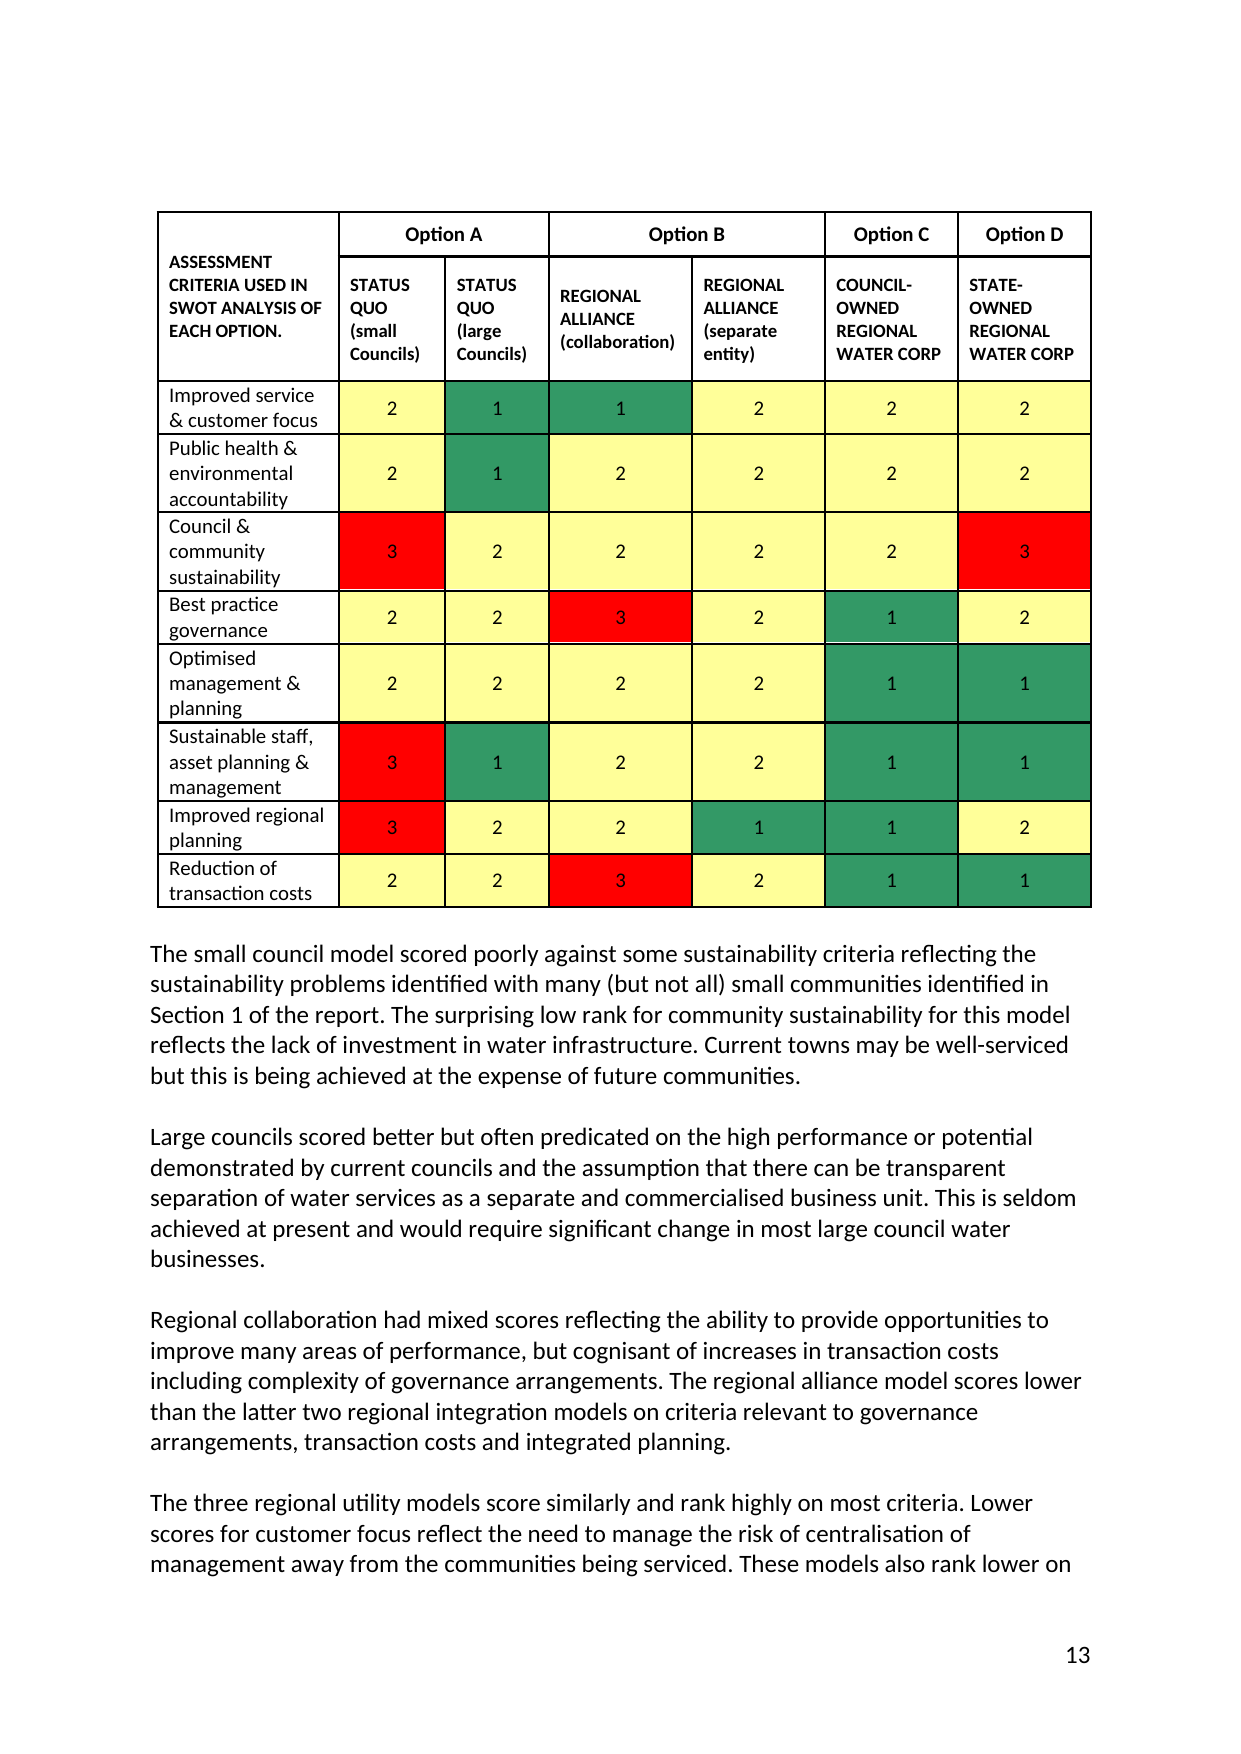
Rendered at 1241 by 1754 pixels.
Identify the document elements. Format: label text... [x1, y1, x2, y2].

table_cell Improved regional planning [159, 802, 338, 853]
table_header Option A [340, 213, 548, 255]
table_cell 1 [826, 724, 957, 800]
text Large councils scored better but often predicated on the high performance or potential demonstrated by current councils and the assumption that there can be transparent separation of water services as a separate and commercialised business unit. This is seldom achieved at present and would require significant change in most large council water businesses. [150, 1121, 1090, 1274]
table_cell 2 [446, 802, 548, 853]
table_cell COUNCIL- OWNED REGIONAL WATER CORP [826, 258, 957, 380]
table_cell 2 [446, 645, 548, 721]
table_header Option C [826, 213, 957, 255]
table_cell Best practice governance [159, 592, 338, 642]
table_cell 1 [446, 435, 548, 511]
table_cell 2 [693, 592, 824, 642]
table_cell 1 [550, 382, 691, 433]
table_cell Improved service & customer focus [159, 382, 338, 433]
table_cell STATUS QUO (large Councils) [446, 258, 548, 380]
table_cell 1 [693, 802, 824, 853]
table_cell 2 [550, 513, 691, 589]
table_cell 2 [446, 592, 548, 642]
table_cell 2 [550, 435, 691, 511]
table_cell STATE- OWNED REGIONAL WATER CORP [959, 258, 1090, 380]
table_cell 2 [693, 382, 824, 433]
table_cell 2 [693, 855, 824, 906]
table_cell REGIONAL ALLIANCE (separate entity) [693, 258, 824, 380]
table_cell 2 [826, 513, 957, 589]
table_cell 1 [959, 855, 1090, 906]
table_cell STATUS QUO (small Councils) [340, 258, 444, 380]
table_cell 1 [446, 724, 548, 800]
table_cell 1 [959, 645, 1090, 721]
table_cell 3 [959, 513, 1090, 589]
table_cell 2 [446, 513, 548, 589]
table_cell 3 [340, 513, 444, 589]
table_cell 2 [340, 645, 444, 721]
table_cell 2 [826, 382, 957, 433]
text Regional collaboration had mixed scores reflecting the ability to provide opportunities to improve many areas of performance, but cognisant of increases in transaction costs including complexity of governance arrangements. The regional alliance model scores lower than the latter two regional integration models on criteria relevant to governance arrangements, transaction costs and integrated planning. [150, 1304, 1090, 1457]
table_cell 2 [550, 645, 691, 721]
table_header Option D [959, 213, 1090, 255]
table_cell 3 [550, 855, 691, 906]
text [150, 1487, 1090, 1579]
table_cell 1 [959, 724, 1090, 800]
table_cell Public health & environmental accountability [159, 435, 338, 511]
table_cell 2 [340, 855, 444, 906]
table_cell 1 [826, 802, 957, 853]
table_cell Reduction of transaction costs [159, 855, 338, 906]
table_cell 2 [959, 802, 1090, 853]
table_cell 1 [826, 855, 957, 906]
table_cell 2 [446, 855, 548, 906]
text The small council model scored poorly against some sustainability criteria reflecting the sustainability problems identified with many (but not all) small communities identified in Section 1 of the report. The surprising low rank for community sustainability for this model reflects the lack of investment in water infrastructure. Current towns may be well-serviced but this is being achieved at the expense of future communities. [150, 938, 1090, 1091]
table_cell 3 [340, 802, 444, 853]
table_cell Optimised management & planning [159, 645, 338, 721]
table_cell 1 [446, 382, 548, 433]
table_cell Council & community sustainability [159, 513, 338, 589]
table_cell 2 [693, 724, 824, 800]
table_cell 2 [959, 435, 1090, 511]
table_cell 2 [340, 382, 444, 433]
table_cell 2 [340, 592, 444, 642]
table_cell REGIONAL ALLIANCE (collaboration) [550, 258, 691, 380]
table_cell 2 [550, 724, 691, 800]
table_cell 2 [693, 645, 824, 721]
table_cell Sustainable staff, asset planning & management [159, 724, 338, 800]
table_cell 2 [340, 435, 444, 511]
table_cell 2 [959, 592, 1090, 642]
table_cell 2 [693, 513, 824, 589]
table_cell 2 [693, 435, 824, 511]
table_cell 2 [826, 435, 957, 511]
table_cell 2 [959, 382, 1090, 433]
table_cell 1 [826, 592, 957, 642]
table_cell 3 [550, 592, 691, 642]
table_cell 2 [550, 802, 691, 853]
table_cell 3 [340, 724, 444, 800]
table_header ASSESSMENT CRITERIA USED IN SWOT ANALYSIS OF EACH OPTION. [159, 213, 338, 380]
table_header Option B [550, 213, 824, 255]
table_cell 1 [826, 645, 957, 721]
